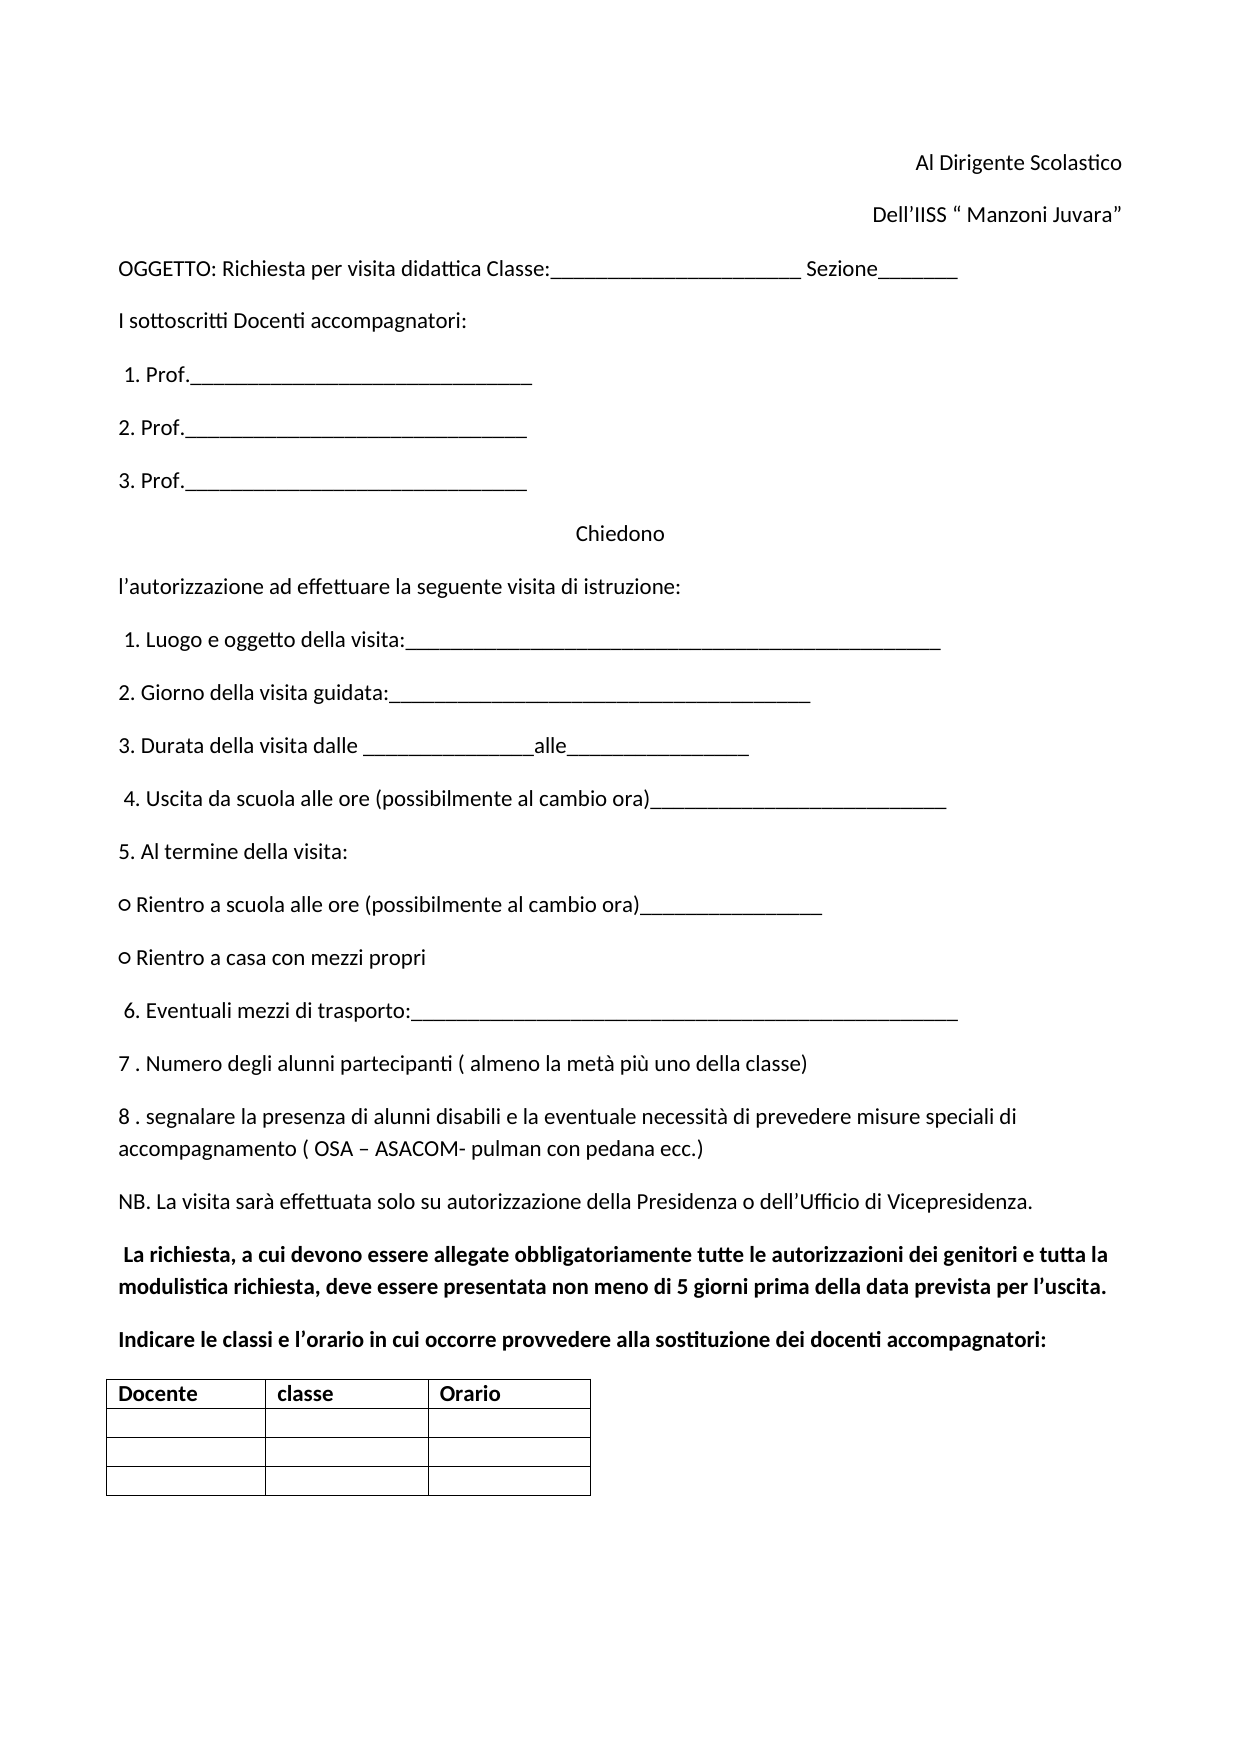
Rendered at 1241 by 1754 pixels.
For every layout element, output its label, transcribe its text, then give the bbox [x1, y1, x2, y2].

text ○ Rientro a casa con mezzi propri [118, 943, 1122, 971]
text ○ Rientro a scuola alle ore (possibilmente al cambio ora)________________ [118, 890, 1122, 918]
text Dell’IISS “ Manzoni Juvara” [118, 201, 1122, 229]
table_cell [266, 1438, 428, 1466]
table_cell [107, 1467, 265, 1495]
table_cell [429, 1438, 590, 1466]
text OGGETTO: Richiesta per visita didattica Classe:______________________ Sezione_______ [118, 254, 1122, 282]
text Chiedono [118, 519, 1122, 547]
text 5. Al termine della visita: [118, 837, 1122, 865]
text 4. Uscita da scuola alle ore (possibilmente al cambio ora)__________________________ [118, 784, 1122, 812]
text 6. Eventuali mezzi di trasporto:________________________________________________ [118, 996, 1122, 1024]
text I sottoscritti Docenti accompagnatori: [118, 307, 1122, 335]
text Al Dirigente Scolastico [118, 148, 1122, 176]
text 8 . segnalare la presenza di alunni disabili e la eventuale necessità di prevedere misure speciali di accompagnamento ( OSA – ASACOM- pulman con pedana ecc.) [118, 1102, 1122, 1162]
table_header Orario [429, 1380, 590, 1407]
text 3. Prof.______________________________ [118, 466, 1122, 494]
table_header Docente [107, 1380, 265, 1407]
text l’autorizzazione ad effettuare la seguente visita di istruzione: [118, 572, 1122, 600]
text 2. Prof.______________________________ [118, 413, 1122, 441]
table_cell [429, 1409, 590, 1437]
text 1. Prof.______________________________ [118, 360, 1122, 388]
text 1. Luogo e oggetto della visita:_______________________________________________ [118, 625, 1122, 653]
table_cell [266, 1467, 428, 1495]
text Indicare le classi e l’orario in cui occorre provvedere alla sostituzione dei docenti accompagnatori: [118, 1325, 1122, 1353]
text 2. Giorno della visita guidata:_____________________________________ [118, 678, 1122, 706]
text 3. Durata della visita dalle _______________alle________________ [118, 731, 1122, 759]
table_header classe [266, 1380, 428, 1407]
table_cell [107, 1438, 265, 1466]
text 7 . Numero degli alunni partecipanti ( almeno la metà più uno della classe) [118, 1049, 1122, 1077]
table_cell [266, 1409, 428, 1437]
table_cell [429, 1467, 590, 1495]
table_cell [107, 1409, 265, 1437]
text NB. La visita sarà effettuata solo su autorizzazione della Presidenza o dell’Ufficio di Vicepresidenza. [118, 1187, 1122, 1215]
text La richiesta, a cui devono essere allegate obbligatoriamente tutte le autorizzazioni dei genitori e tutta la modulistica richiesta, deve essere presentata non meno di 5 giorni prima della data prevista per l’uscita. [118, 1240, 1122, 1300]
